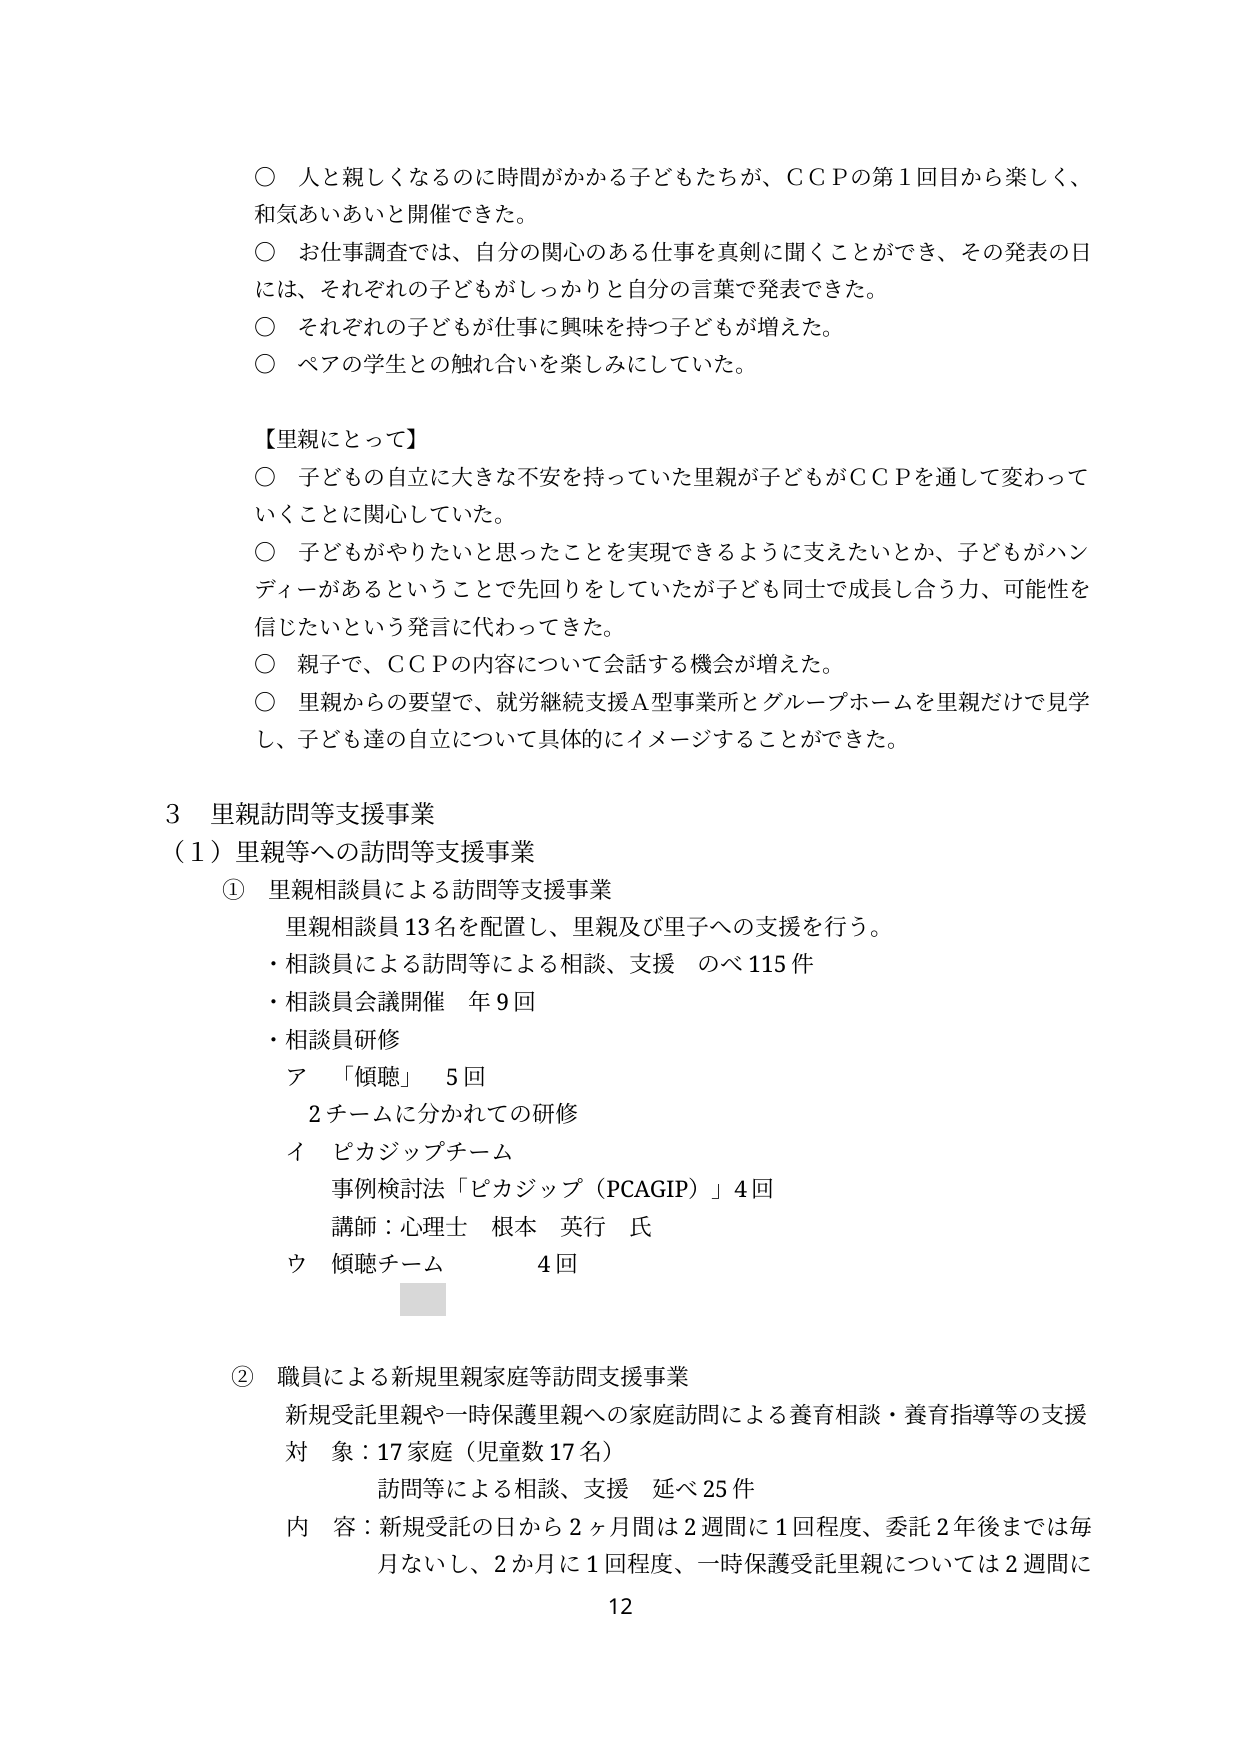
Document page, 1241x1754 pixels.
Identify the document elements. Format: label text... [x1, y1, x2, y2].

list 〇 ペアの学生との触れ合いを楽しみにしていた。 [254, 344, 1092, 382]
text イ ピカジップチーム [148, 1132, 1092, 1169]
list 〇 お仕事調査では、自分の関心のある仕事を真剣に聞くことができ、その発表の日には、それぞれの子どもがしっかりと自分の言葉で発表できた。 [254, 232, 1092, 307]
text 訪問等による相談、支援 延べ25件 [148, 1469, 1092, 1507]
text ・相談員による訪問等による相談、支援 のべ115件 [148, 944, 1092, 982]
text ３ 里親訪問等支援事業 [148, 794, 1092, 832]
text ② 職員による新規里親家庭等訪問支援事業 [148, 1357, 1092, 1394]
list 〇 子どもがやりたいと思ったことを実現できるように支えたいとか、子どもがハンディーがあるということで先回りをしていたが子ども同士で成長し合う力、可能性を信じたいという発言に代わってきた。 [254, 532, 1092, 644]
text 事例検討法「ピカジップ（PCAGIP）」4回 [148, 1169, 1092, 1207]
list 〇 子どもの自立に大きな不安を持っていた里親が子どもがＣＣＰを通して変わっていくことに関心していた。 [254, 457, 1092, 532]
text 対 象：17家庭（児童数17名） [148, 1432, 1092, 1469]
list 〇 親子で、ＣＣＰの内容について会話する機会が増えた。 [254, 644, 1092, 682]
text 2チームに分かれての研修 [148, 1094, 1092, 1132]
text ア 「傾聴」 5回 [148, 1057, 1092, 1094]
text 新規受託里親や一時保護里親への家庭訪問による養育相談・養育指導等の支援 [148, 1394, 1092, 1432]
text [148, 1507, 1092, 1582]
text ウ 傾聴チーム 4回 [148, 1244, 1092, 1282]
list 【里親にとって】 [254, 419, 1092, 457]
text ① 里親相談員による訪問等支援事業 [148, 869, 1092, 907]
text ・相談員研修 [148, 1019, 1092, 1057]
text 里親相談員13名を配置し、里親及び里子への支援を行う。 [148, 907, 1092, 944]
list 〇 人と親しくなるのに時間がかかる子どもたちが、ＣＣＰの第１回目から楽しく、和気あいあいと開催できた。 [254, 157, 1092, 232]
text （１）里親等への訪問等支援事業 [148, 832, 1092, 869]
list 〇 里親からの要望で、就労継続支援Ａ型事業所とグループホームを里親だけで見学し、子ども達の自立について具体的にイメージすることができた。 [254, 682, 1092, 757]
text 講師：心理士 根本 英行 氏 [148, 1207, 1092, 1244]
list 〇 それぞれの子どもが仕事に興味を持つ子どもが増えた。 [254, 307, 1092, 344]
text ・相談員会議開催 年9回 [148, 982, 1092, 1019]
